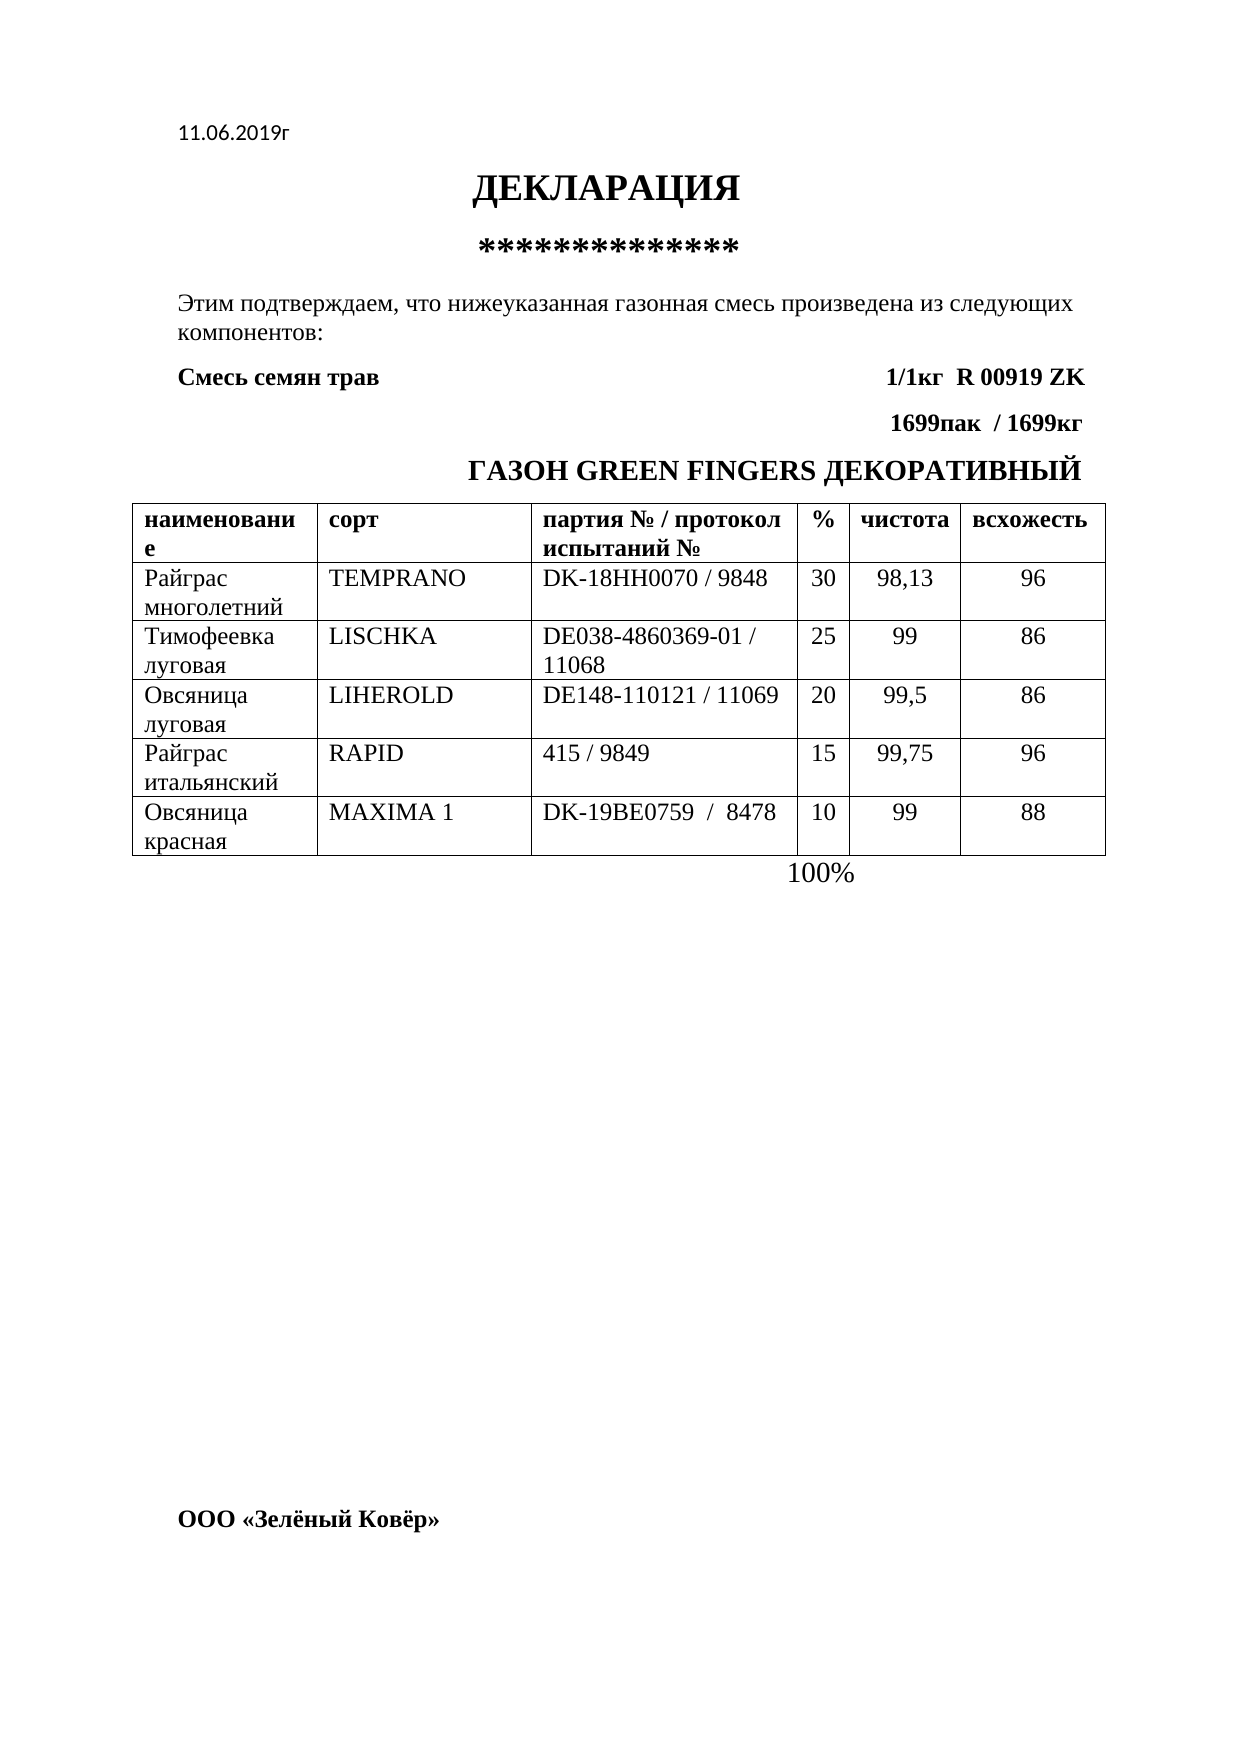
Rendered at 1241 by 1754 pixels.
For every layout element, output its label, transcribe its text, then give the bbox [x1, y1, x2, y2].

text 100% [177, 856, 1152, 889]
table_cell 99 [850, 797, 960, 854]
table_cell Тимофеевка луговая [133, 621, 317, 679]
table_cell 86 [961, 621, 1105, 679]
table_cell 88 [961, 797, 1105, 854]
table_cell DK-19BE0759 / 8478 [532, 797, 797, 854]
table_cell 86 [961, 680, 1105, 737]
table_cell MAXIMA 1 [318, 797, 531, 854]
table_cell 96 [961, 739, 1105, 796]
table_cell LIHEROLD [318, 680, 531, 737]
text Этим подтверждаем, что нижеуказанная газонная смесь произведена из следующих компонентов: [177, 288, 1152, 346]
text ДЕКЛАРАЦИЯ [177, 165, 1152, 208]
table_header наименование [133, 504, 317, 562]
text Смесь семян трав 1/1кг R 00919 ZK [177, 362, 1152, 391]
text ГАЗОН GREEN FINGERS ДЕКОРАТИВНЫЙ [177, 453, 1152, 487]
table_cell Овсяница луговая [133, 680, 317, 737]
text ************** [177, 228, 1152, 271]
table_cell Райграс итальянский [133, 739, 317, 796]
table_cell DE038-4860369-01 / 11068 [532, 621, 797, 679]
table_cell LISCHKA [318, 621, 531, 679]
table_cell 99 [850, 621, 960, 679]
table_cell 10 [798, 797, 849, 854]
table_cell 30 [798, 563, 849, 620]
table_cell 25 [798, 621, 849, 679]
table_header % [798, 504, 849, 562]
text 11.06.2019г [177, 118, 1152, 146]
table_cell DK-18HH0070 / 9848 [532, 563, 797, 620]
table_cell 96 [961, 563, 1105, 620]
table_header чистота [850, 504, 960, 562]
table_cell 20 [798, 680, 849, 737]
table_cell RAPID [318, 739, 531, 796]
table_cell Райграс многолетний [133, 563, 317, 620]
table_cell Овсяница красная [133, 797, 317, 854]
text ООО «Зелёный Ковёр» [177, 1504, 1152, 1532]
table_header сорт [318, 504, 531, 562]
table_header всхожесть [961, 504, 1105, 562]
text 1699пак / 1699кг [177, 408, 1152, 436]
table_cell 99,75 [850, 739, 960, 796]
table_cell DE148-110121 / 11069 [532, 680, 797, 737]
table_cell 15 [798, 739, 849, 796]
table_cell TEMPRANO [318, 563, 531, 620]
table_cell 98,13 [850, 563, 960, 620]
table_header партия № / протокол испытаний № [532, 504, 797, 562]
table_cell 415 / 9849 [532, 739, 797, 796]
table_cell 99,5 [850, 680, 960, 737]
